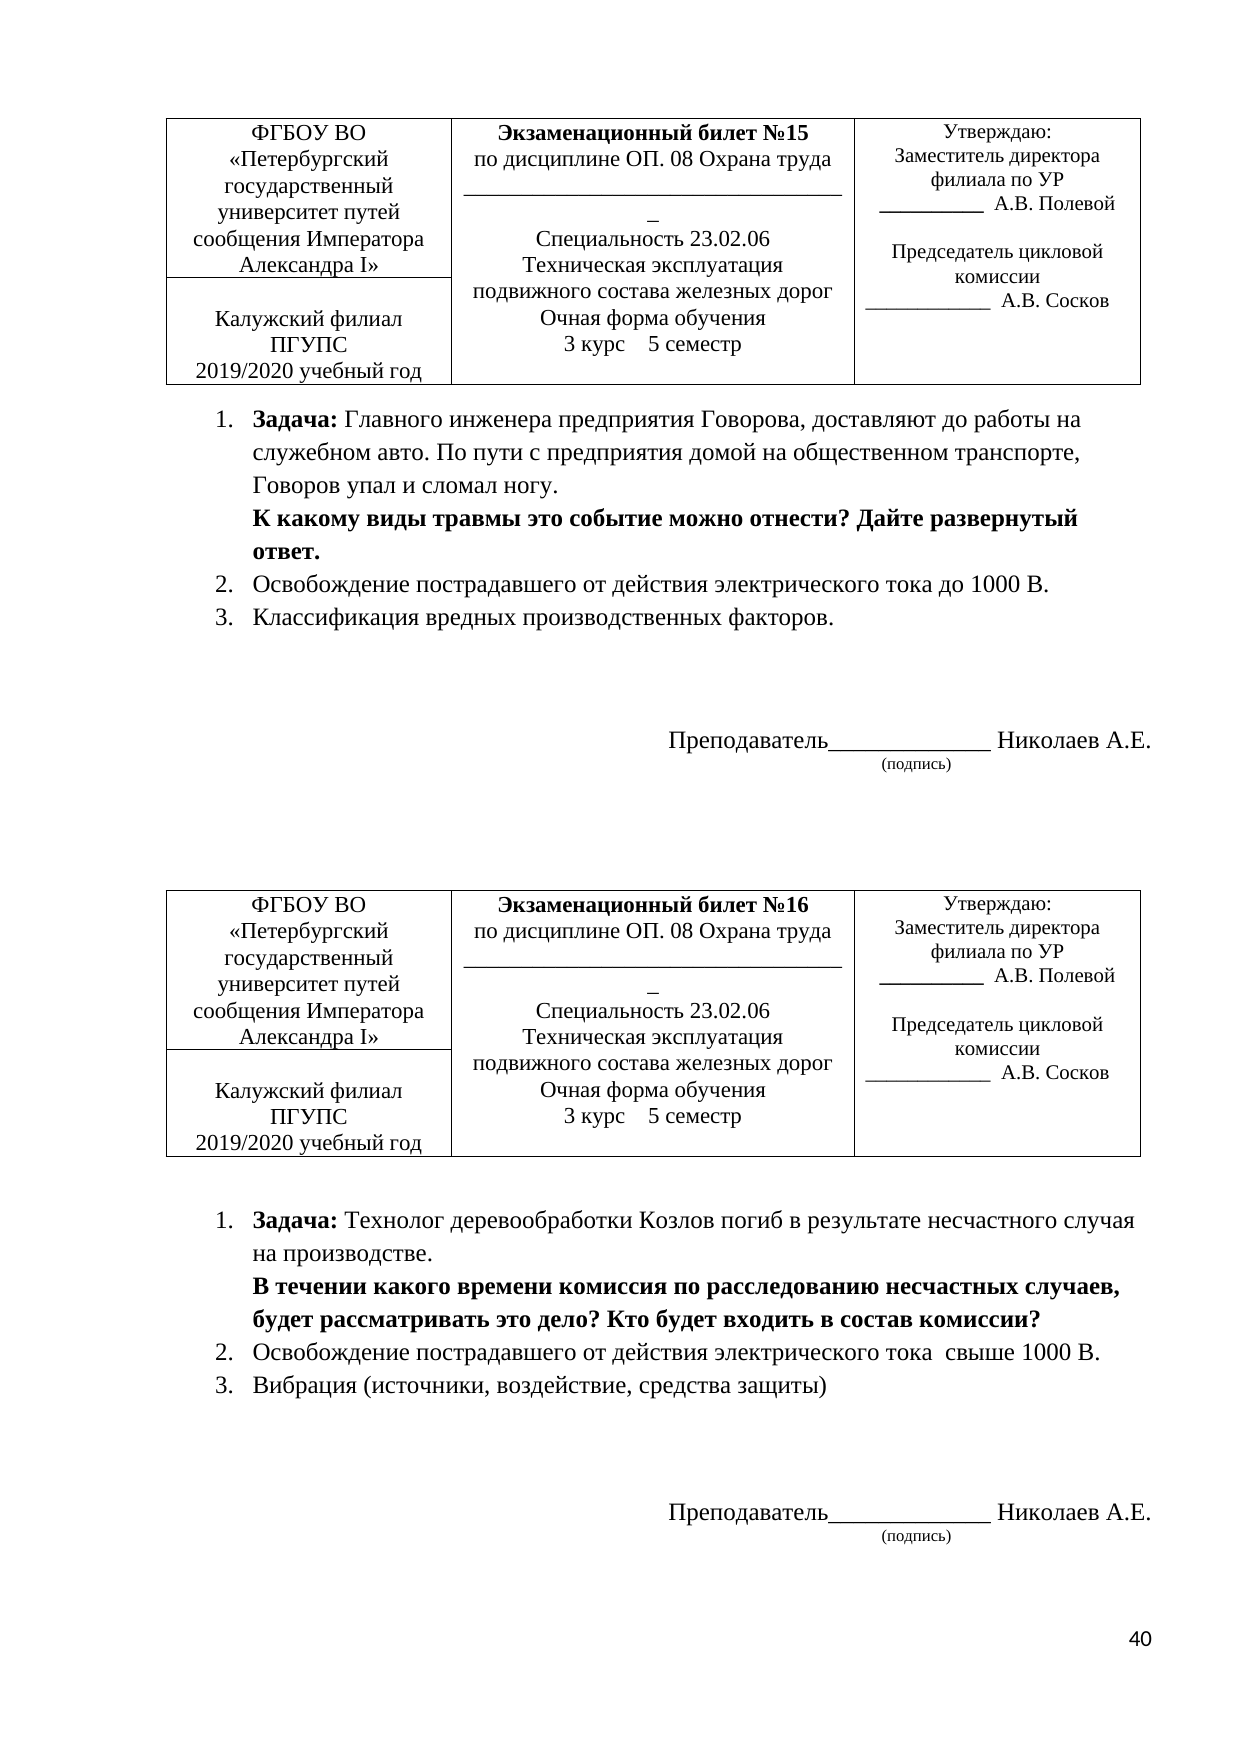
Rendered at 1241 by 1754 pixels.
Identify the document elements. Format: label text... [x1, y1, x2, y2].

list Вибрация (источники, воздействие, средства защиты) [215, 1370, 1152, 1399]
text Преподаватель_____________ Николаев А.Е. [177, 725, 1152, 753]
table_header Утверждаю: Заместитель директора филиала по УР __________ А.В. Полевой Председатель цикловой комиссии ____________ А.В. Сосков [855, 119, 1140, 384]
text К какому виды травмы это событие можно отнести? Дайте развернутый ответ. [252, 503, 1152, 565]
table_cell Калужский филиал ПГУПС 2019/2020 учебный год [167, 1050, 451, 1156]
table_header ФГБОУ ВО «Петербургский государственный университет путей сообщения Императора Александра I» [167, 891, 451, 1049]
list Освобождение пострадавшего от действия электрического тока до 1000 В. [215, 569, 1152, 598]
text В течении какого времени комиссия по расследованию несчастных случаев, будет рассматривать это дело? Кто будет входить в состав комиссии? [252, 1271, 1152, 1333]
table_header Экзаменационный билет №15 по дисциплине ОП. 08 Охрана труда __________________________________ Специальность 23.02.06 Техническая эксплуатация подвижного состава железных дорог Очная форма обучения 3 курс 5 семестр [452, 119, 854, 384]
table_header Утверждаю: Заместитель директора филиала по УР __________ А.В. Полевой Председатель цикловой комиссии ____________ А.В. Сосков [855, 891, 1140, 1156]
text (подпись) [177, 1526, 1152, 1545]
list Классификация вредных производственных факторов. [215, 602, 1152, 631]
list Задача: Главного инженера предприятия Говорова, доставляют до работы на служебном авто. По пути с предприятия домой на общественном транспорте, Говоров упал и сломал ногу. [215, 404, 1152, 499]
table_header ФГБОУ ВО «Петербургский государственный университет путей сообщения Императора Александра I» [167, 119, 451, 277]
list Освобождение пострадавшего от действия электрического тока свыше 1000 В. [215, 1337, 1152, 1366]
table_header Экзаменационный билет №16 по дисциплине ОП. 08 Охрана труда __________________________________ Специальность 23.02.06 Техническая эксплуатация подвижного состава железных дорог Очная форма обучения 3 курс 5 семестр [452, 891, 854, 1156]
table_cell Калужский филиал ПГУПС 2019/2020 учебный год [167, 278, 451, 384]
text Преподаватель_____________ Николаев А.Е. [177, 1497, 1152, 1526]
list Задача: Технолог деревообработки Козлов погиб в результате несчастного случая на производстве. [215, 1205, 1152, 1267]
text (подпись) [177, 753, 1152, 773]
